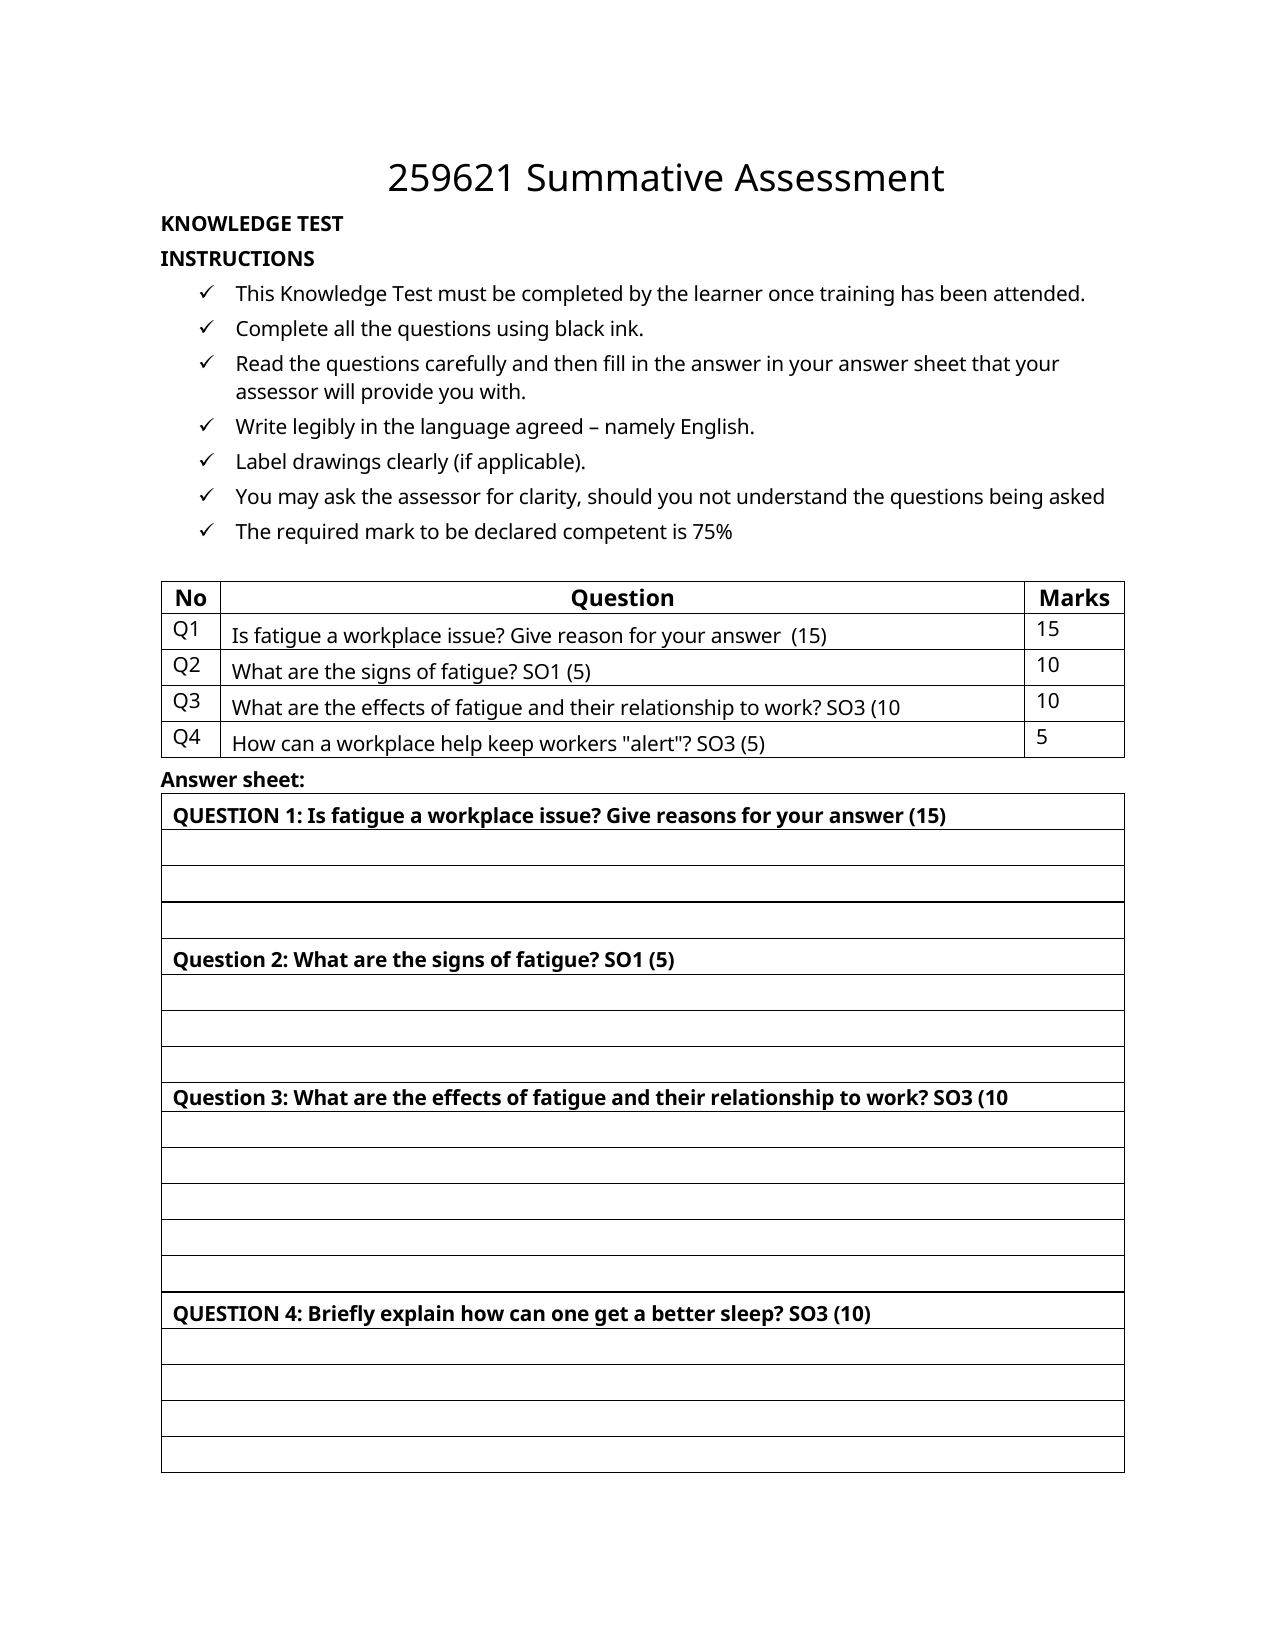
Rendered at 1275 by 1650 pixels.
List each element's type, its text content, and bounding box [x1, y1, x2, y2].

table_cell Q4 [162, 722, 220, 757]
table_cell 15 [1025, 614, 1124, 649]
text 259621 Summative Assessment [207, 151, 1125, 202]
table_cell How can a workplace help keep workers "alert"? SO3 (5) [221, 722, 1024, 757]
table_cell [162, 1256, 1124, 1291]
table_cell [162, 1148, 1124, 1183]
list Read the questions carefully and then fill in the answer in your answer sheet that your assessor will provide you with. [198, 349, 1125, 406]
table_cell Question 3: What are the effects of fatigue and their relationship to work? SO3 (10 [162, 1083, 1124, 1111]
table_cell 10 [1025, 650, 1124, 685]
table_cell [162, 1047, 1124, 1082]
table_cell [162, 1112, 1124, 1147]
list Complete all the questions using black ink. [198, 314, 1125, 342]
text INSTRUCTIONS [160, 244, 1125, 272]
table_cell [162, 866, 1124, 901]
table_header Question [221, 582, 1024, 613]
table_header No [162, 582, 220, 613]
table_cell Q2 [162, 650, 220, 685]
table_cell 10 [1025, 686, 1124, 721]
list The required mark to be declared competent is 75% [198, 517, 1125, 546]
table_cell [162, 1365, 1124, 1399]
table_cell What are the signs of fatigue? SO1 (5) [221, 650, 1024, 685]
table_cell [162, 1184, 1124, 1219]
list Write legibly in the language agreed – namely English. [198, 412, 1125, 441]
table_cell Q1 [162, 614, 220, 649]
list You may ask the assessor for clarity, should you not understand the questions being asked [198, 482, 1125, 511]
text KNOWLEDGE TEST [160, 209, 1125, 237]
table_cell [162, 1011, 1124, 1046]
table_cell [162, 1220, 1124, 1255]
table_cell [162, 1401, 1124, 1436]
table_cell [162, 830, 1124, 865]
table_cell Q3 [162, 686, 220, 721]
table_header Marks [1025, 582, 1124, 613]
table_cell 5 [1025, 722, 1124, 757]
table_cell QUESTION 4: Briefly explain how can one get a better sleep? SO3 (10) [162, 1293, 1124, 1327]
table_header QUESTION 1: Is fatigue a workplace issue? Give reasons for your answer (15) [162, 794, 1124, 829]
table_cell Is fatigue a workplace issue? Give reason for your answer (15) [221, 614, 1024, 649]
table_cell [162, 903, 1124, 937]
table_cell What are the effects of fatigue and their relationship to work? SO3 (10 [221, 686, 1024, 721]
table_cell [162, 975, 1124, 1009]
text Answer sheet: [160, 765, 1125, 793]
table_cell [162, 1437, 1124, 1472]
table_cell Question 2: What are the signs of fatigue? SO1 (5) [162, 939, 1124, 973]
list Label drawings clearly (if applicable). [198, 447, 1125, 476]
list This Knowledge Test must be completed by the learner once training has been attended. [198, 279, 1125, 307]
table_cell [162, 1329, 1124, 1363]
